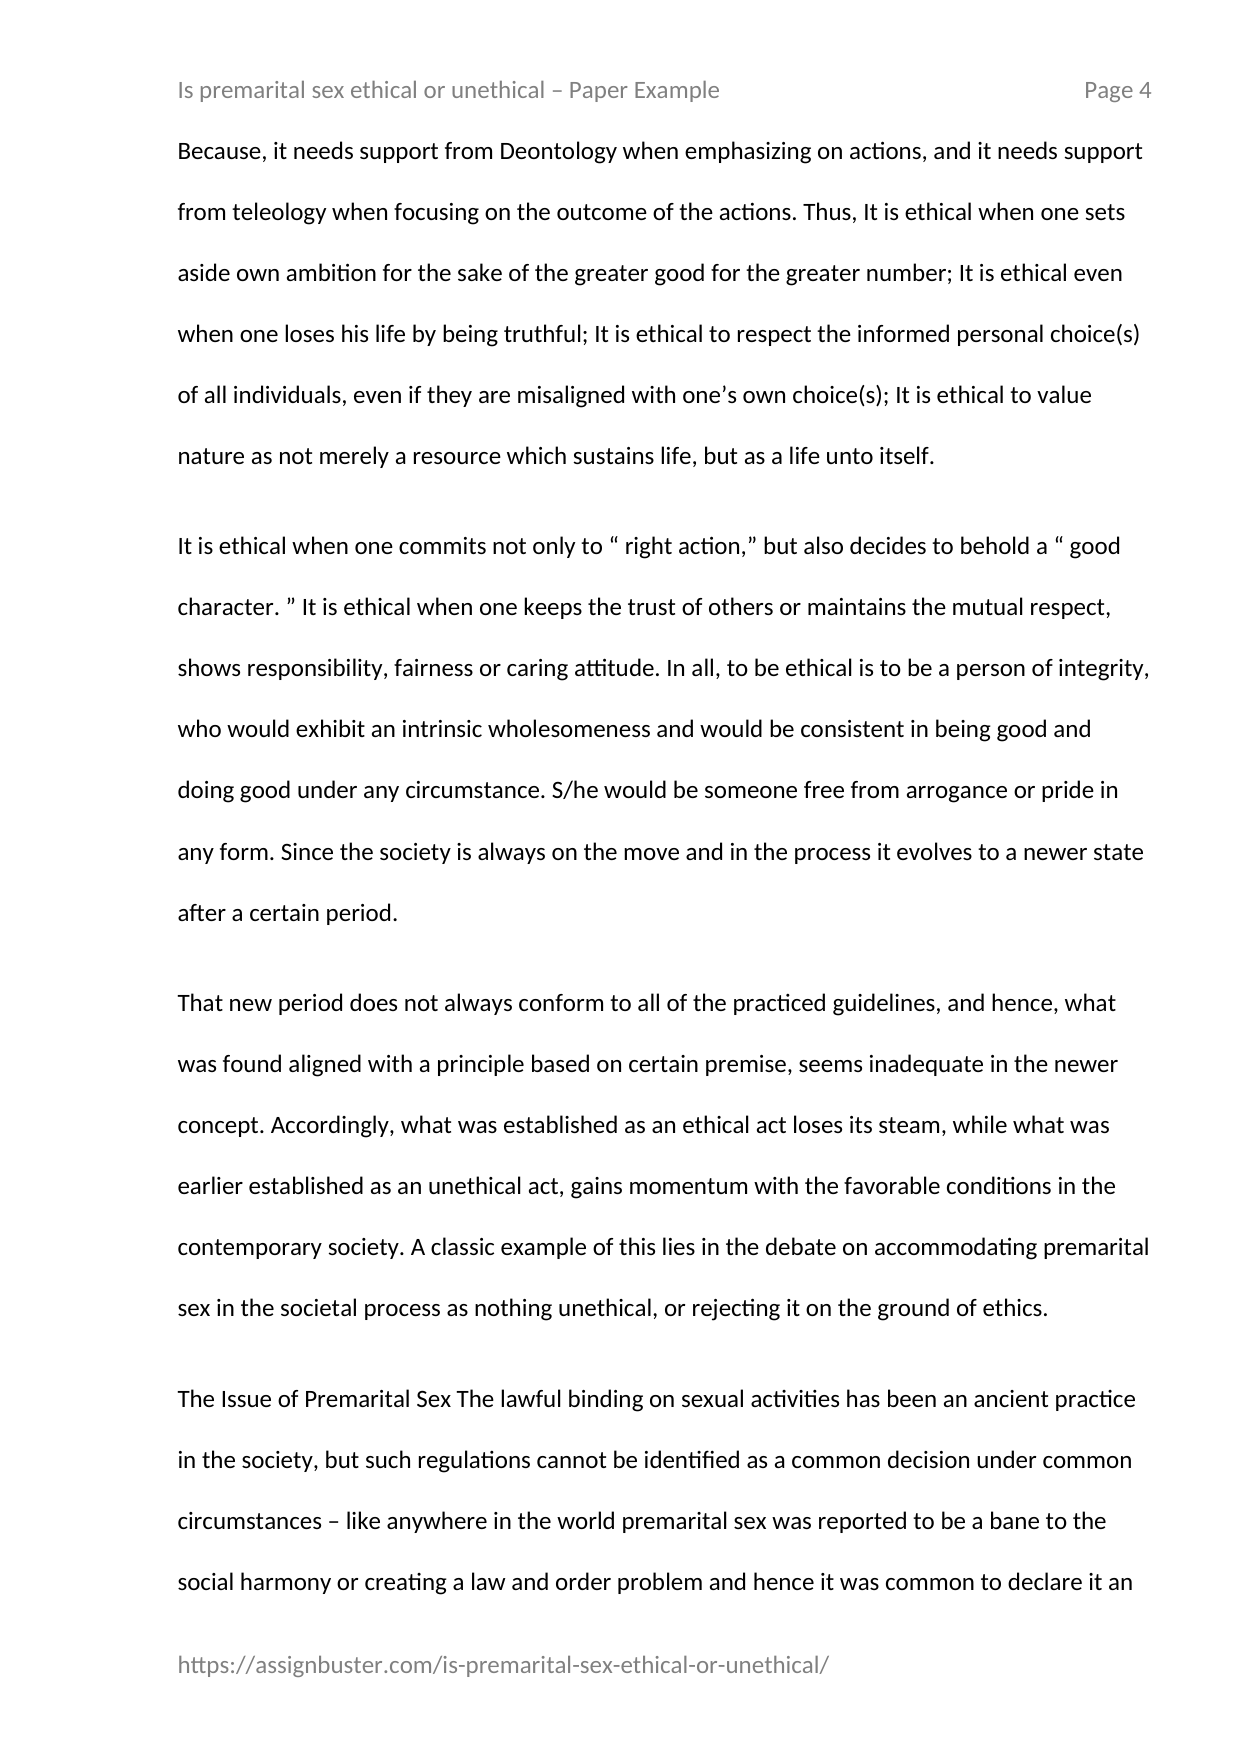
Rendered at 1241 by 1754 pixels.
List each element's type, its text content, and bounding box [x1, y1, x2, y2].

text Because, it needs support from Deontology when emphasizing on actions, and it needs support from teleology when focusing on the outcome of the actions. Thus, It is ethical when one sets aside own ambition for the sake of the greater good for the greater number; It is ethical even when one loses his life by being truthful; It is ethical to respect the informed personal choice(s) of all individuals, even if they are misaligned with one’s own choice(s); It is ethical to value nature as not merely a resource which sustains life, but as a life unto itself. [177, 135, 1152, 471]
text That new period does not always conform to all of the practiced guidelines, and hence, what was found aligned with a principle based on certain premise, seems inadequate in the newer concept. Accordingly, what was established as an ethical act loses its steam, while what was earlier established as an unethical act, gains momentum with the favorable conditions in the contemporary society. A classic example of this lies in the debate on accommodating premarital sex in the societal process as nothing unethical, or rejecting it on the ground of ethics. [177, 987, 1152, 1323]
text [177, 1383, 1152, 1597]
text It is ethical when one commits not only to “ right action,” but also decides to behold a “ good character. ” It is ethical when one keeps the trust of others or maintains the mutual respect, shows responsibility, fairness or caring attitude. In all, to be ethical is to be a person of integrity, who would exhibit an intrinsic wholesomeness and would be consistent in being good and doing good under any circumstance. S/he would be someone free from arrogance or pride in any form. Since the society is always on the move and in the process it evolves to a newer state after a certain period. [177, 531, 1152, 927]
